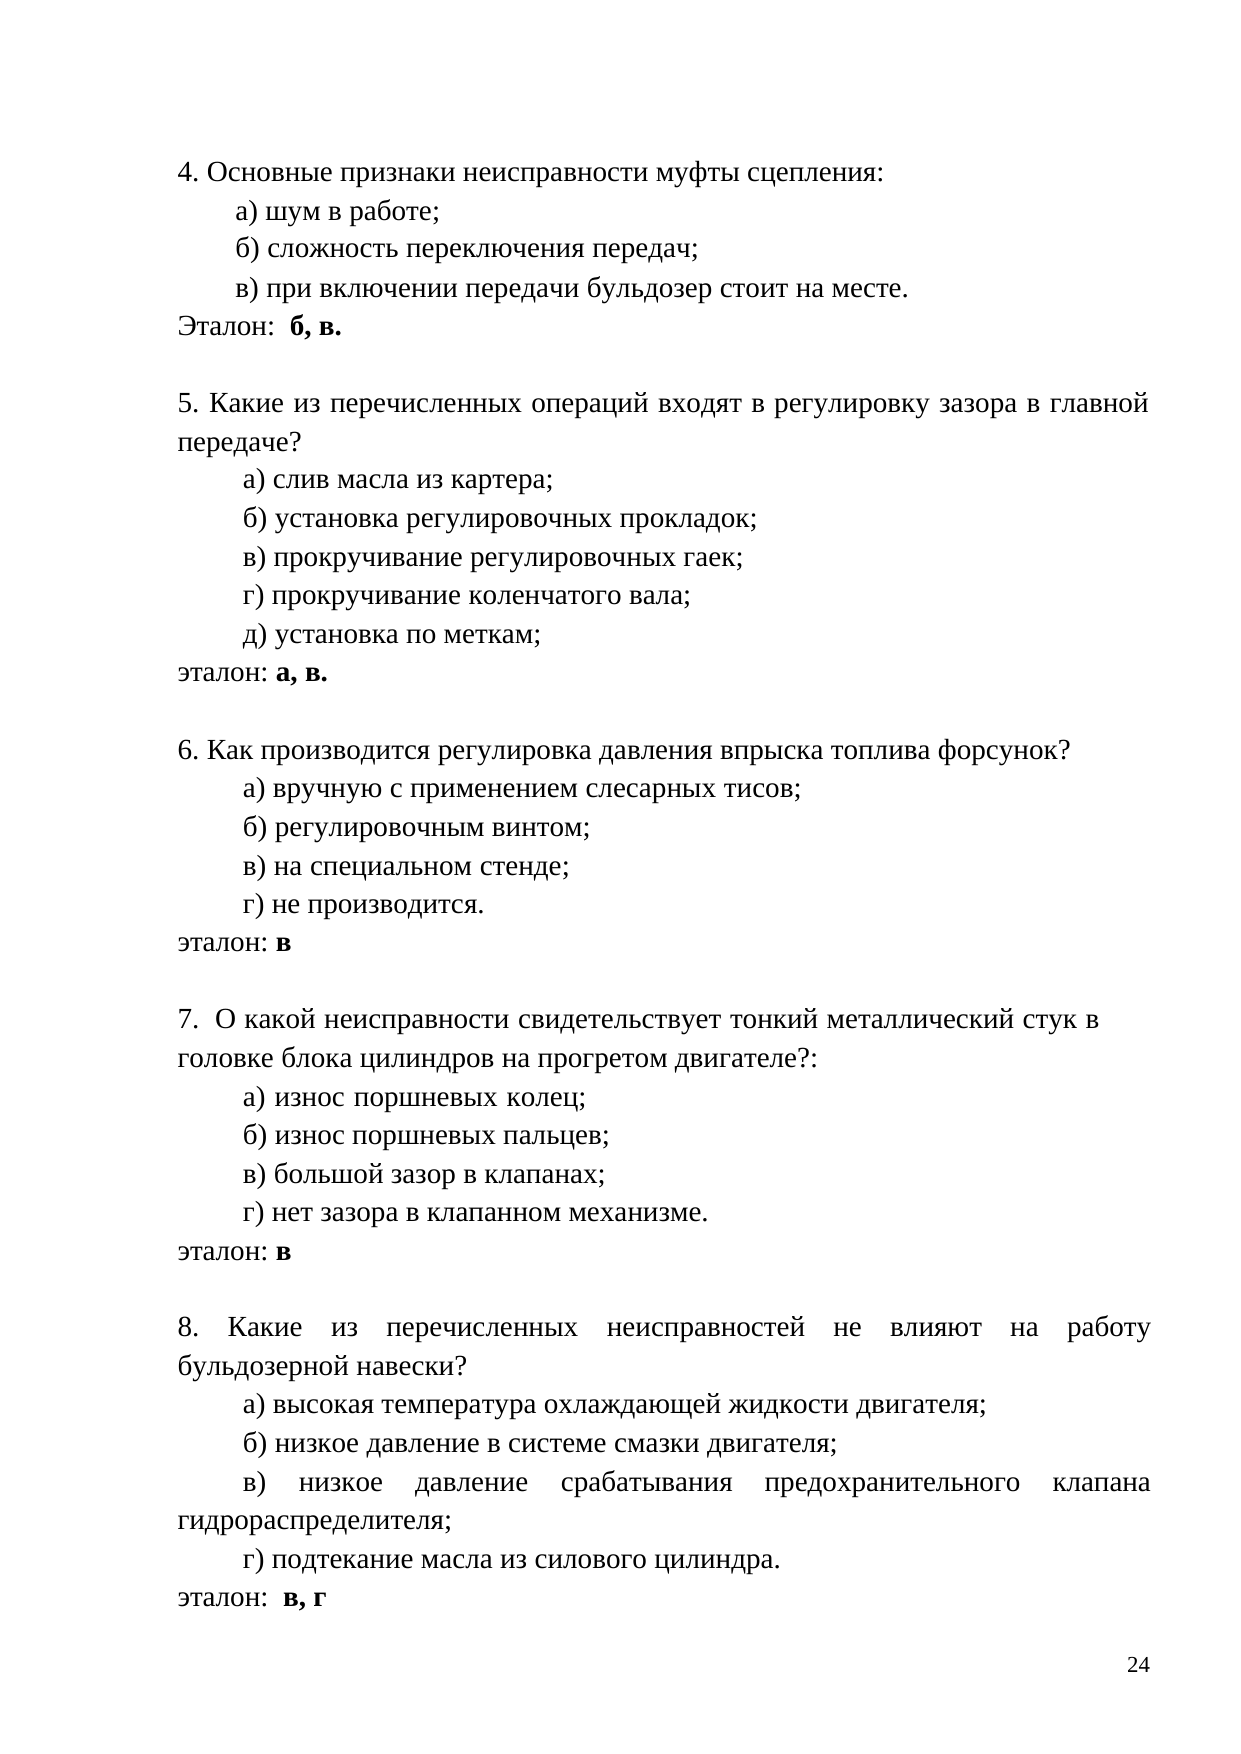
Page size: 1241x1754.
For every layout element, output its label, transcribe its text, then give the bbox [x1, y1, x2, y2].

text Эталон: б, в. [177, 308, 1184, 342]
text б) установка регулировочных прокладок; в) прокручивание регулировочных гаек; г) прокручивание коленчатого вала; [243, 500, 759, 611]
text г) нет зазора в клапанном механизме. эталон: в [177, 1194, 711, 1266]
list О какой неисправности свидетельствует тонкий металлический стук в головке блока цилиндров на прогретом двигателе?: [177, 1002, 1152, 1074]
text г) подтекание масла из силового цилиндра. эталон: в, г [177, 1541, 783, 1613]
list Какие из перечисленных неисправностей не влияют на работу бульдозерной навески? [177, 1309, 1151, 1381]
text б) сложность переключения передач; [235, 231, 1184, 264]
text в) при включении передачи бульдозер стоит на месте. [235, 270, 1184, 303]
list Основные признаки неисправности муфты сцепления: а) шум в работе; [177, 154, 885, 226]
list Какие из перечисленных операций входят в регулировку зазора в главной передаче? [177, 385, 1152, 457]
text д) установка по меткам; эталон: а, в. [177, 616, 543, 688]
text а) слив масла из картера; [243, 462, 1184, 495]
text а) износ поршневых колец; б) износ поршневых пальцев; в) большой зазор в клапанах; [243, 1079, 611, 1189]
text а) высокая температура охлаждающей жидкости двигателя; б) низкое давление в системе смазки двигателя; [243, 1387, 989, 1459]
list Как производится регулировка давления впрыска топлива форсунок? а) вручную с применением слесарных тисов; [177, 732, 1071, 804]
text в) низкое давление срабатывания предохранительного клапана гидрораспределителя; [177, 1464, 1151, 1536]
text эталон: в [177, 925, 1184, 958]
text б) регулировочным винтом; в) на специальном стенде; г) не производится. [243, 809, 591, 920]
